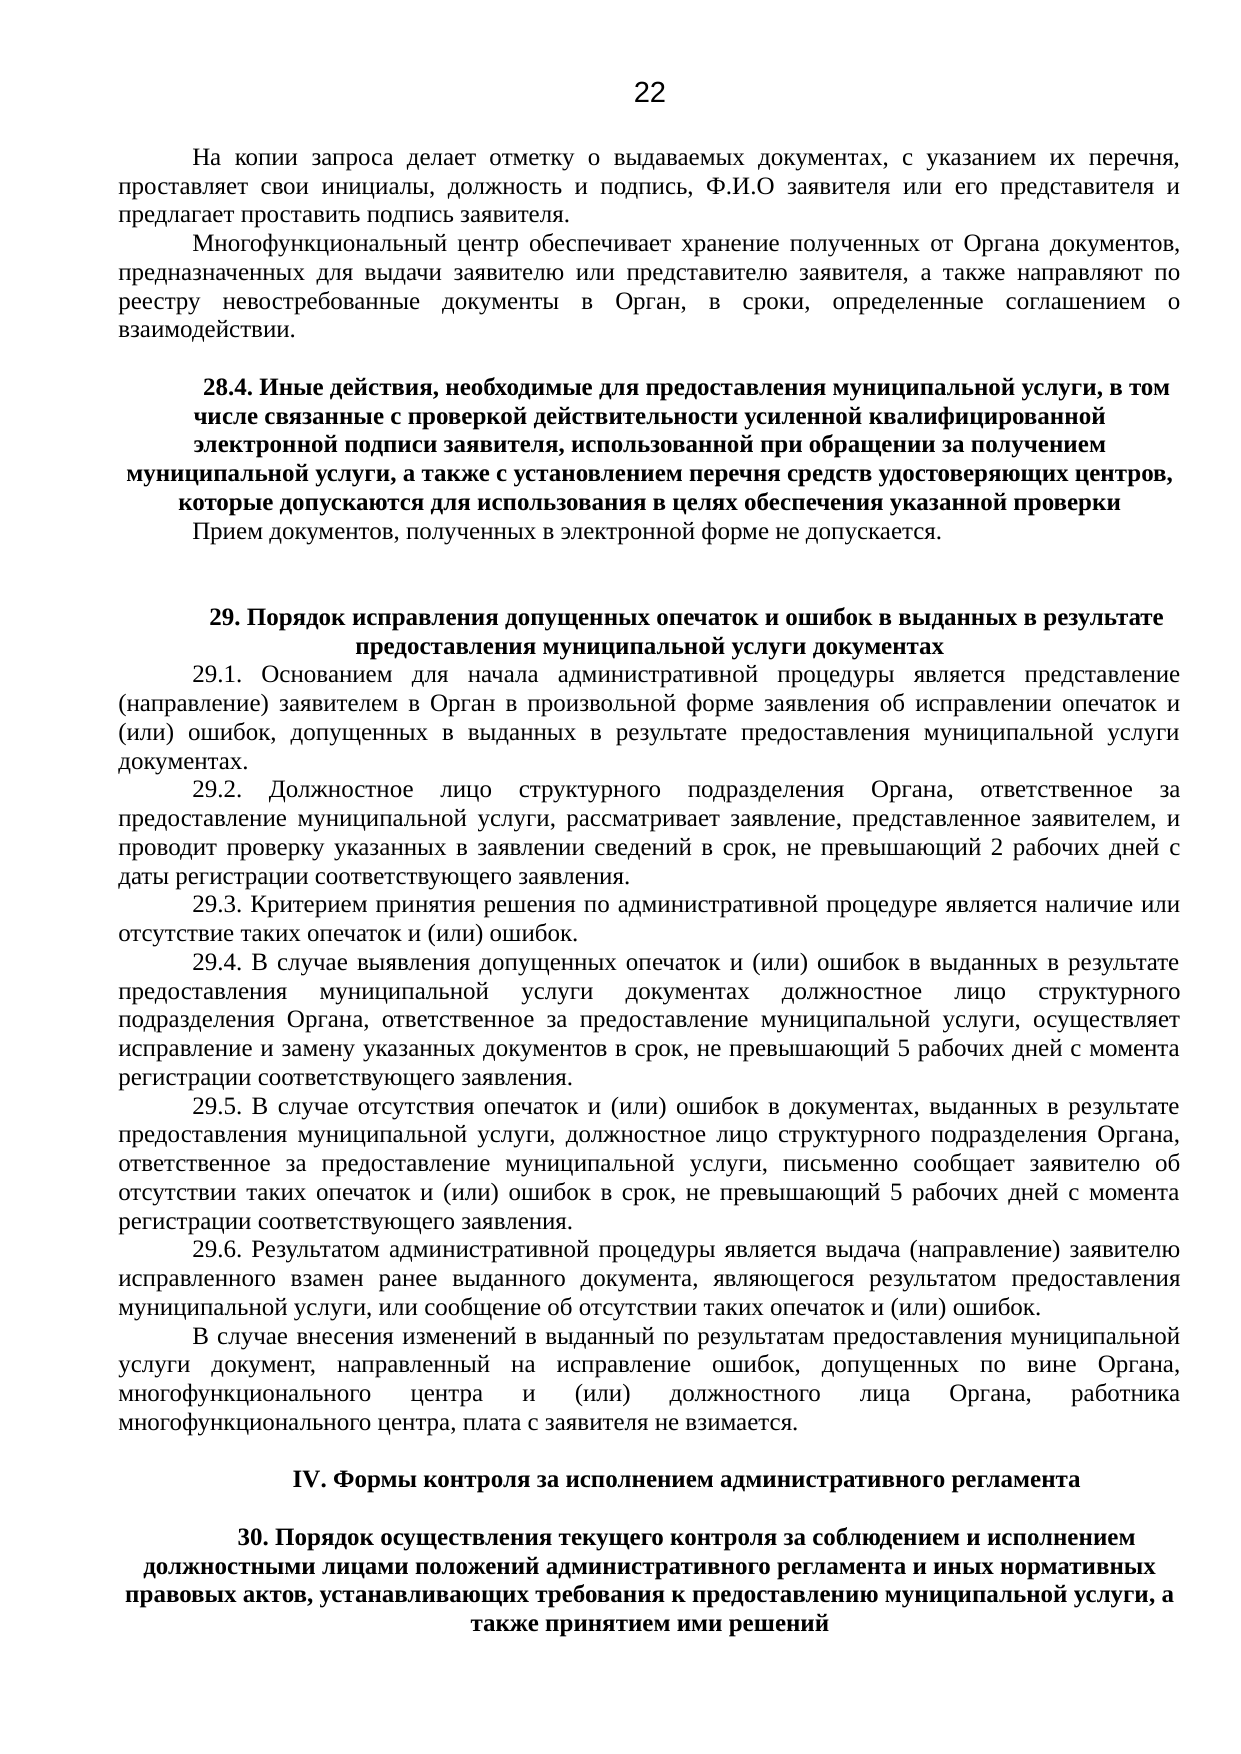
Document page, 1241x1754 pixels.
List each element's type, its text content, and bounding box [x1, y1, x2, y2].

text 29.5. В случае отсутствия опечаток и (или) ошибок в документах, выданных в результате предоставления муниципальной услуги, должностное лицо структурного подразделения Органа, ответственное за предоставление муниципальной услуги, письменно сообщает заявителю об отсутствии таких опечаток и (или) ошибок в срок, не превышающий 5 рабочих дней с момента регистрации соответствующего заявления. [118, 1091, 1181, 1234]
text 29.6. Результатом административной процедуры является выдача (направление) заявителю исправленного взамен ранее выданного документа, являющегося результатом предоставления муниципальной услуги, или сообщение об отсутствии таких опечаток и (или) ошибок. [118, 1234, 1181, 1321]
text IV. Формы контроля за исполнением административного регламента [118, 1464, 1181, 1493]
text Многофункциональный центр обеспечивает хранение полученных от Органа документов, предназначенных для выдачи заявителю или представителю заявителя, а также направляют по реестру невостребованные документы в Орган, в сроки, определенные соглашением о взаимодействии. [118, 228, 1181, 343]
text 29.1. Основанием для начала административной процедуры является представление (направление) заявителем в Орган в произвольной форме заявления об исправлении опечаток и (или) ошибок, допущенных в выданных в результате предоставления муниципальной услуги документах. [118, 659, 1181, 774]
text Прием документов, полученных в электронной форме не допускается. [118, 516, 1181, 544]
text 29.4. В случае выявления допущенных опечаток и (или) ошибок в выданных в результате предоставления муниципальной услуги документах должностное лицо структурного подразделения Органа, ответственное за предоставление муниципальной услуги, осуществляет исправление и замену указанных документов в срок, не превышающий 5 рабочих дней с момента регистрации соответствующего заявления. [118, 947, 1181, 1091]
text 29.3. Критерием принятия решения по административной процедуре является наличие или отсутствие таких опечаток и (или) ошибок. [118, 889, 1181, 947]
text 29. Порядок исправления допущенных опечаток и ошибок в выданных в результате предоставления муниципальной услуги документах [118, 602, 1181, 659]
text 30. Порядок осуществления текущего контроля за соблюдением и исполнением должностными лицами положений административного регламента и иных нормативных правовых актов, устанавливающих требования к предоставлению муниципальной услуги, а также принятием ими решений [118, 1522, 1181, 1637]
text На копии запроса делает отметку о выдаваемых документах, с указанием их перечня, проставляет свои инициалы, должность и подпись, Ф.И.О заявителя или его представителя и предлагает проставить подпись заявителя. [118, 142, 1181, 228]
text 29.2. Должностное лицо структурного подразделения Органа, ответственное за предоставление муниципальной услуги, рассматривает заявление, представленное заявителем, и проводит проверку указанных в заявлении сведений в срок, не превышающий 2 рабочих дней с даты регистрации соответствующего заявления. [118, 774, 1181, 889]
text В случае внесения изменений в выданный по результатам предоставления муниципальной услуги документ, направленный на исправление ошибок, допущенных по вине Органа, многофункционального центра и (или) должностного лица Органа, работника многофункционального центра, плата с заявителя не взимается. [118, 1321, 1181, 1436]
text 28.4. Иные действия, необходимые для предоставления муниципальной услуги, в том числе связанные с проверкой действительности усиленной квалифицированной электронной подписи заявителя, использованной при обращении за получением муниципальной услуги, а также с установлением перечня средств удостоверяющих центров, которые допускаются для использования в целях обеспечения указанной проверки [118, 372, 1181, 516]
